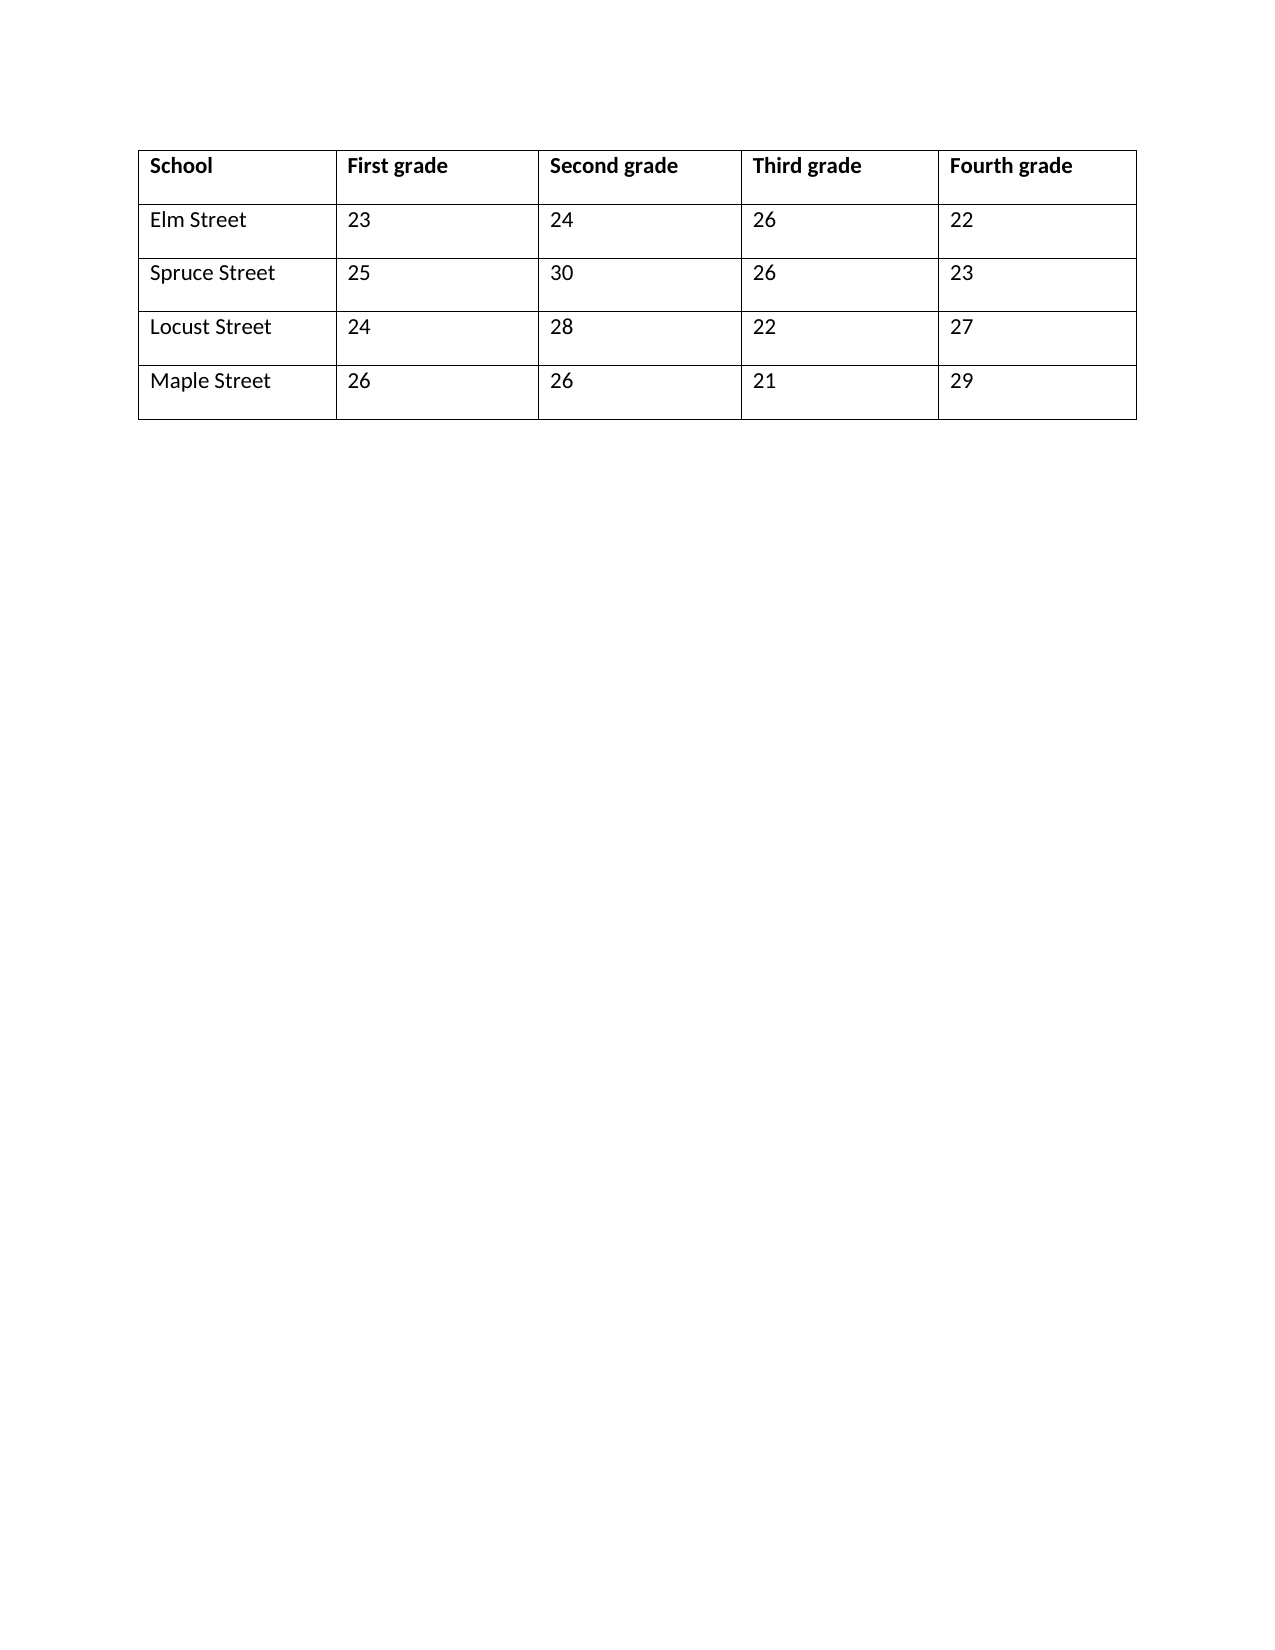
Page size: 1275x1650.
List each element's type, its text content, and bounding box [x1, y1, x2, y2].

table_cell Maple Street [139, 366, 336, 419]
table_header School [139, 151, 336, 204]
table_header Third grade [742, 151, 938, 204]
table_cell Spruce Street [139, 259, 336, 311]
table_cell 26 [742, 259, 938, 311]
table_cell 21 [742, 366, 938, 419]
table_cell 23 [939, 259, 1136, 311]
table_cell 27 [939, 312, 1136, 365]
table_cell 25 [337, 259, 538, 311]
table_cell 26 [337, 366, 538, 419]
table_cell 26 [742, 205, 938, 257]
table_header Fourth grade [939, 151, 1136, 204]
table_cell 24 [539, 205, 741, 257]
table_cell 22 [939, 205, 1136, 257]
table_cell 30 [539, 259, 741, 311]
table_header First grade [337, 151, 538, 204]
table_cell 29 [939, 366, 1136, 419]
table_cell 26 [539, 366, 741, 419]
table_cell Locust Street [139, 312, 336, 365]
table_cell Elm Street [139, 205, 336, 257]
table_cell 28 [539, 312, 741, 365]
table_cell 24 [337, 312, 538, 365]
table_cell 22 [742, 312, 938, 365]
table_cell 23 [337, 205, 538, 257]
table_header Second grade [539, 151, 741, 204]
